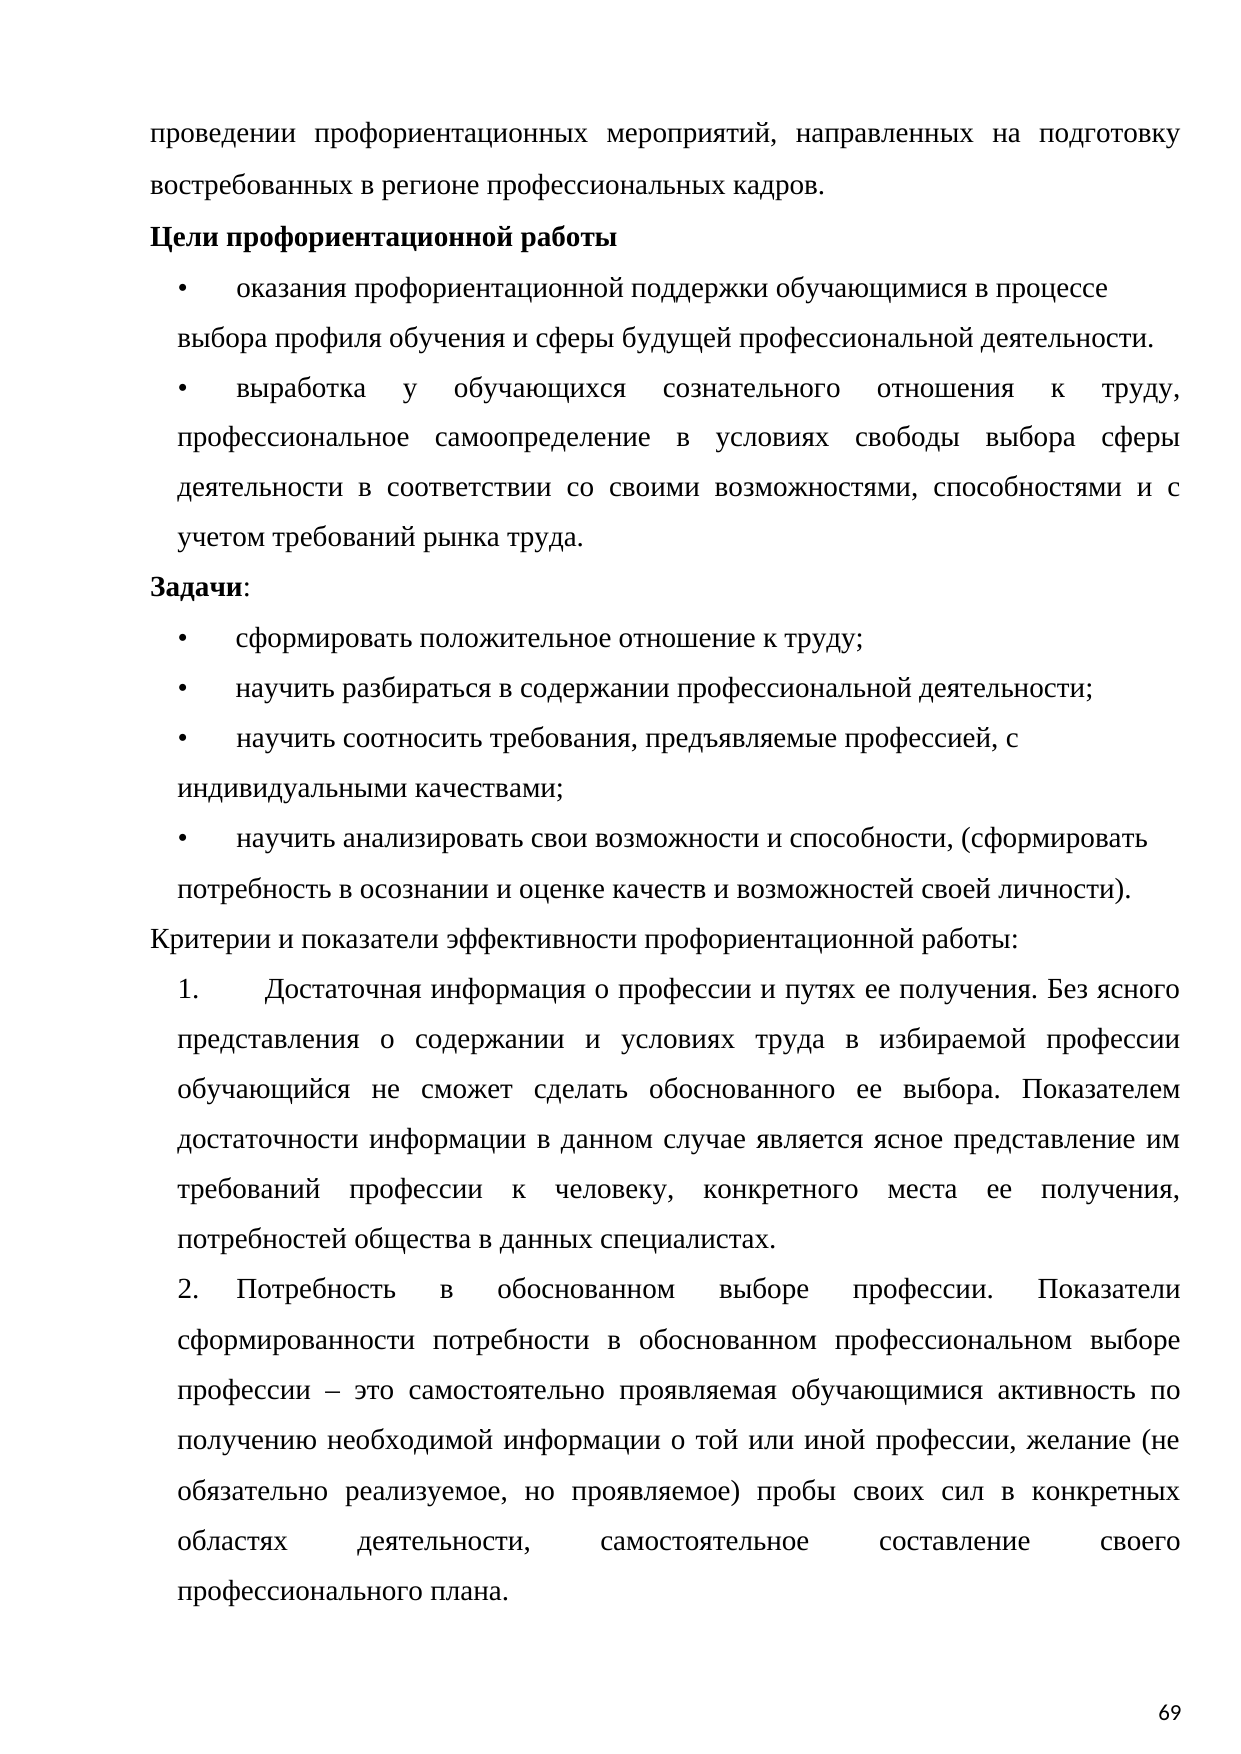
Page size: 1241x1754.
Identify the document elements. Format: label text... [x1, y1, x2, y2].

text Цели профориентационной работы [150, 219, 1181, 252]
list выработка у обучающихся сознательного отношения к труду, профессиональное самоопределение в условиях свободы выбора сферы деятельности в соответствии со своими возможностями, способностями и с учетом требований рынка труда. [177, 370, 1181, 553]
list сформировать положительное отношение к труду; [177, 620, 1181, 653]
list Потребность в обоснованном выборе профессии. Показатели сформированности потребности в обоснованном профессиональном выборе профессии – это самостоятельно проявляемая обучающимися активность по получению необходимой информации о той или иной профессии, желание (не обязательно реализуемое, но проявляемое) пробы своих сил в конкретных областях деятельности, самостоятельное составление своего профессионального плана. [177, 1272, 1181, 1607]
list Достаточная информация о профессии и путях ее получения. Без ясного представления о содержании и условиях труда в избираемой профессии обучающийся не сможет сделать обоснованного ее выбора. Показателем достаточности информации в данном случае является ясное представление им требований профессии к человеку, конкретного места ее получения, потребностей общества в данных специалистах. [177, 971, 1181, 1254]
list научить соотносить требования, предъявляемые профессией, с индивидуальными качествами; [177, 721, 1181, 804]
text Критерии и показатели эффективности профориентационной работы: [150, 921, 1181, 955]
text Задачи: [150, 569, 1181, 603]
list научить разбираться в содержании профессиональной деятельности; [177, 670, 1181, 704]
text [150, 115, 1181, 200]
list оказания профориентационной поддержки обучающимися в процессе выбора профиля обучения и сферы будущей профессиональной деятельности. [177, 270, 1181, 353]
list научить анализировать свои возможности и способности, (сформировать потребность в осознании и оценке качеств и возможностей своей личности). [177, 821, 1181, 904]
